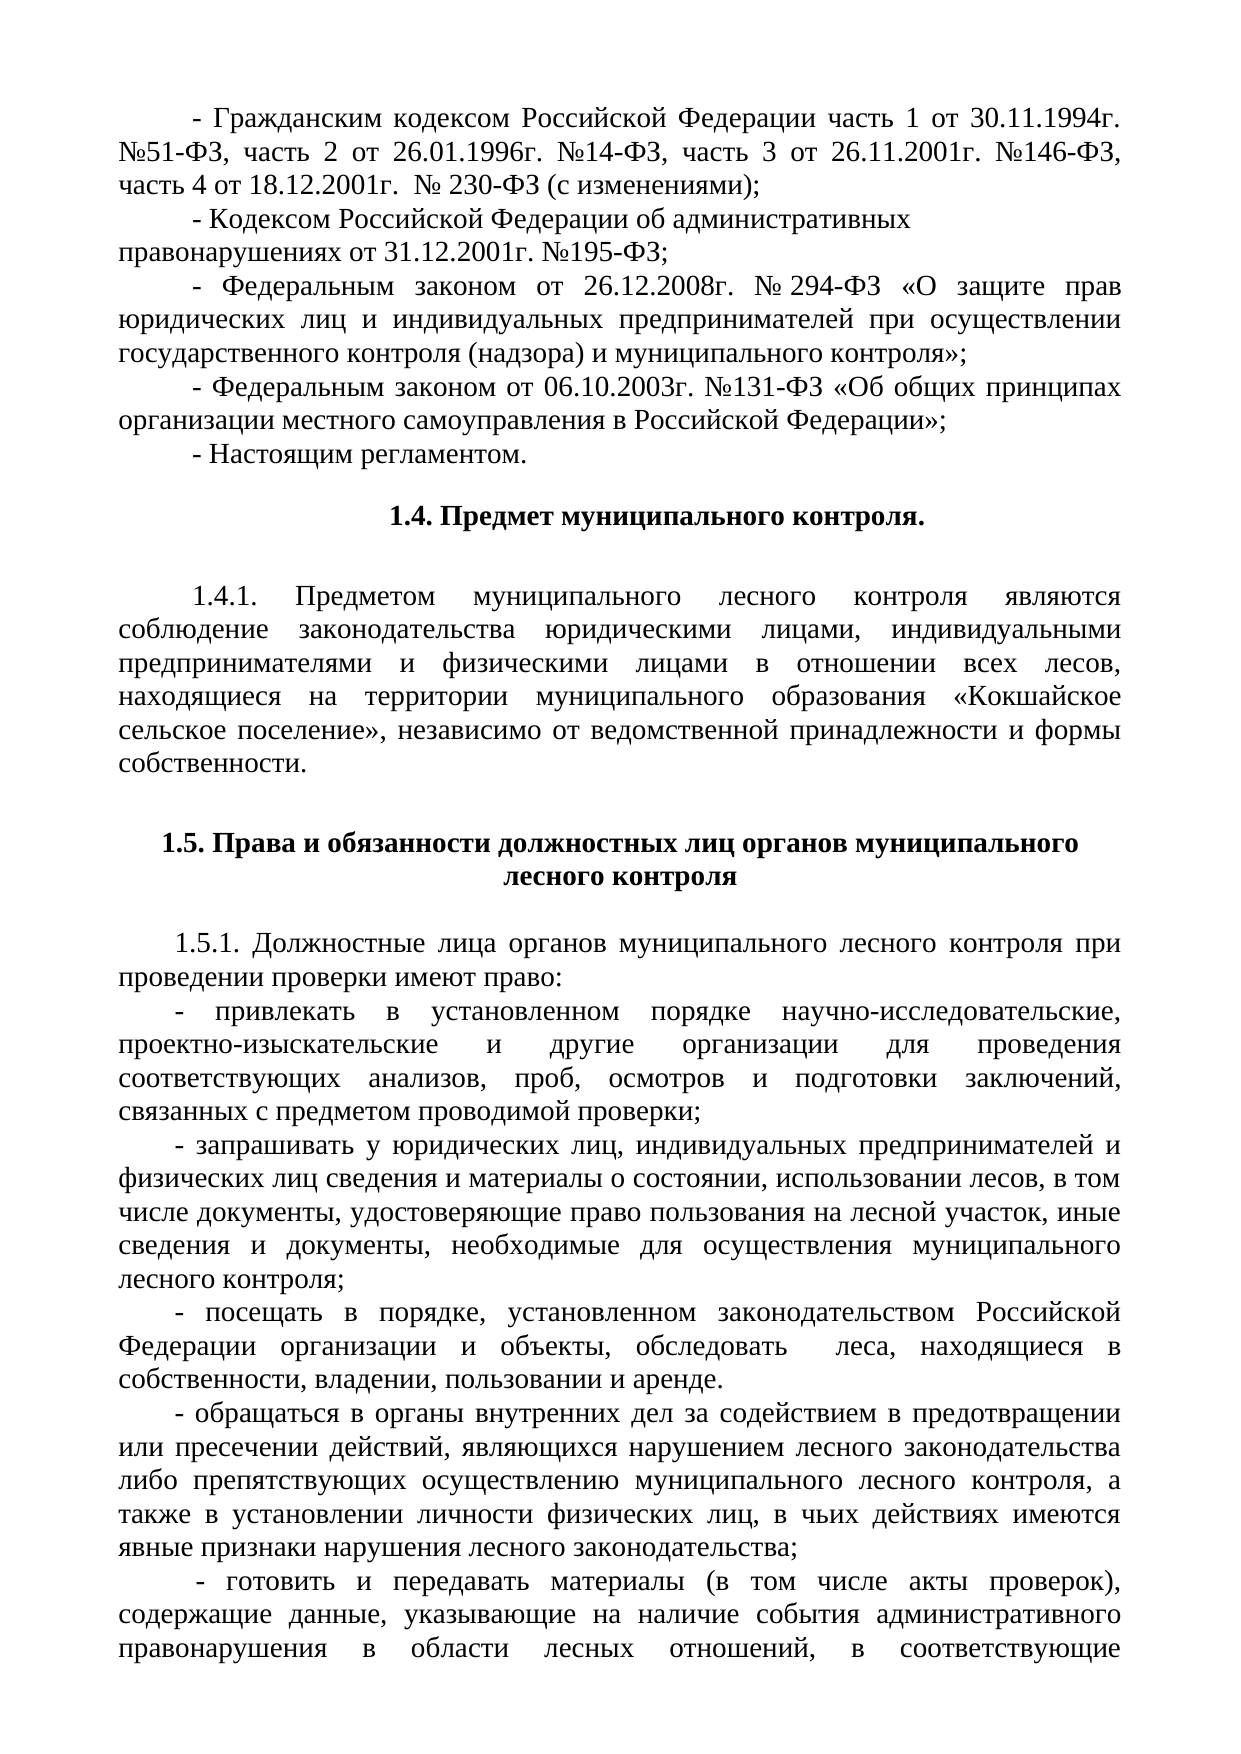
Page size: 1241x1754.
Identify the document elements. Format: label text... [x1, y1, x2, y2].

text - привлекать в установленном порядке научно-исследовательские, проектно-изыскательские и другие организации для проведения соответствующих анализов, проб, осмотров и подготовки заключений, связанных с предметом проводимой проверки; [118, 993, 1122, 1127]
text 1.4. Предмет муниципального контроля. [118, 498, 1122, 532]
text 1.4.1. Предметом муниципального лесного контроля являются соблюдение законодательства юридическими лицами, индивидуальными предпринимателями и физическими лицами в отношении всех лесов, находящиеся на территории муниципального образования «Кокшайское сельское поселение», независимо от ведомственной принадлежности и формы собственности. [118, 578, 1122, 779]
text - запрашивать у юридических лиц, индивидуальных предпринимателей и физических лиц сведения и материалы о состоянии, использовании лесов, в том числе документы, удостоверяющие право пользования на лесной участок, иные сведения и документы, необходимые для осуществления муниципального лесного контроля; [118, 1127, 1122, 1294]
text - Федеральным законом от 26.12.2008г. № 294-ФЗ «О защите прав юридических лиц и индивидуальных предпринимателей при осуществлении государственного контроля (надзора) и муниципального контроля»; [118, 268, 1122, 369]
text - Федеральным законом от 06.10.2003г. №131-ФЗ «Об общих принципах организации местного самоуправления в Российской Федерации»; [118, 369, 1122, 436]
text - обращаться в органы внутренних дел за содействием в предотвращении или пресечении действий, являющихся нарушением лесного законодательства либо препятствующих осуществлению муниципального лесного контроля, а также в установлении личности физических лиц, в чьих действиях имеются явные признаки нарушения лесного законодательства; [118, 1395, 1122, 1563]
text - Гражданским кодексом Российской Федерации часть 1 от 30.11.1994г. №51-ФЗ, часть 2 от 26.01.1996г. №14-ФЗ, часть 3 от 26.11.2001г. №146-ФЗ, часть 4 от 18.12.2001г. № 230-ФЗ (с изменениями); [118, 100, 1122, 201]
text - Кодексом Российской Федерации об административных правонарушениях от 31.12.2001г. №195-ФЗ; [118, 201, 1122, 268]
subtitle - Настоящим регламентом. [118, 436, 1122, 469]
text 1.5. Права и обязанности должностных лиц органов муниципального лесного контроля [118, 825, 1122, 892]
text 1.5.1. Должностные лица органов муниципального лесного контроля при проведении проверки имеют право: [118, 926, 1122, 993]
text - посещать в порядке, установленном законодательством Российской Федерации организации и объекты, обследовать леса, находящиеся в собственности, владении, пользовании и аренде. [118, 1294, 1122, 1395]
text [118, 1563, 1122, 1663]
